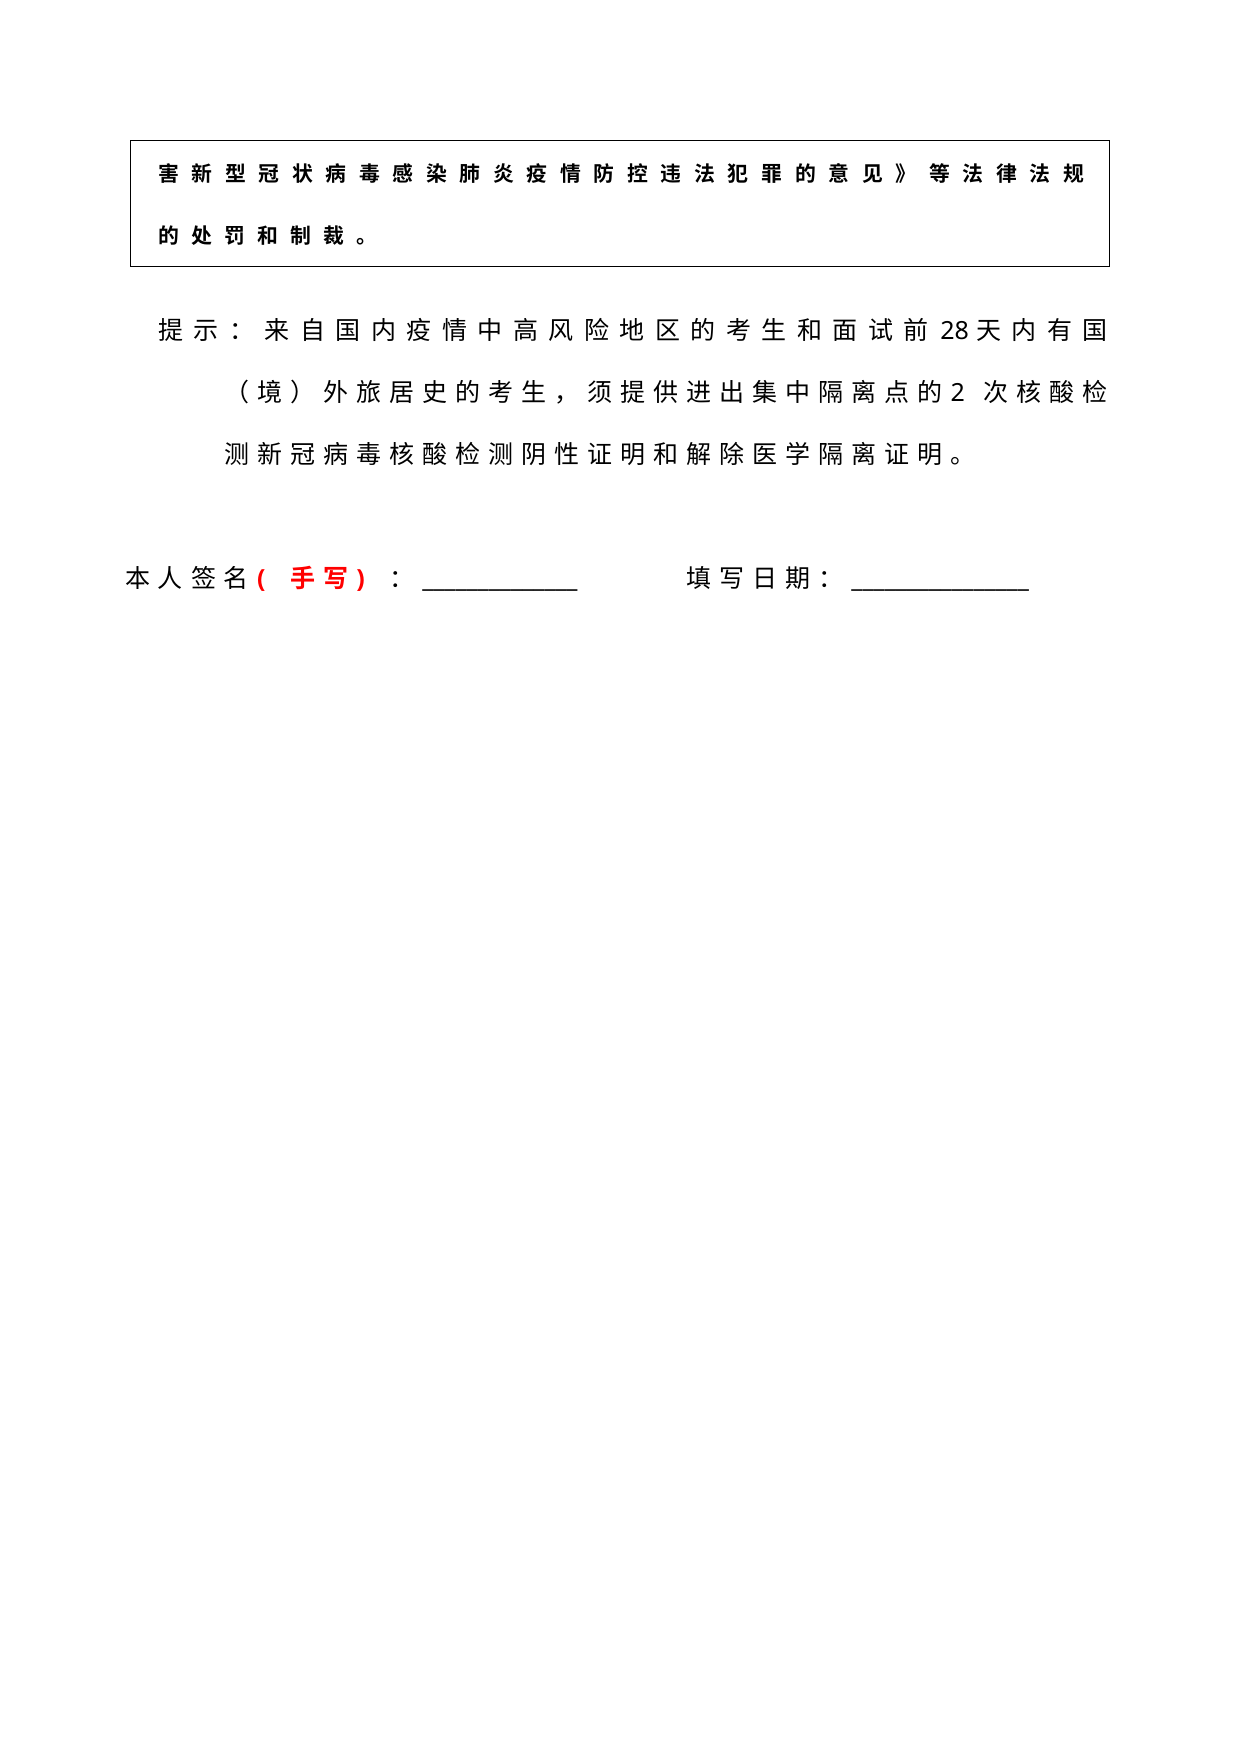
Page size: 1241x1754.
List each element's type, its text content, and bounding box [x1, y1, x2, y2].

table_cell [131, 141, 1109, 266]
text 提示：来自国内疫情中高风险地区的考生和面试前28天内有国（境）外旅居史的考生，须提供进出集中隔离点的2次核酸检测新冠病毒核酸检测阴性证明和解除医学隔离证明。 [125, 298, 1115, 484]
text 本人签名(手写)：______________ 填写日期：________________ [125, 546, 1115, 608]
